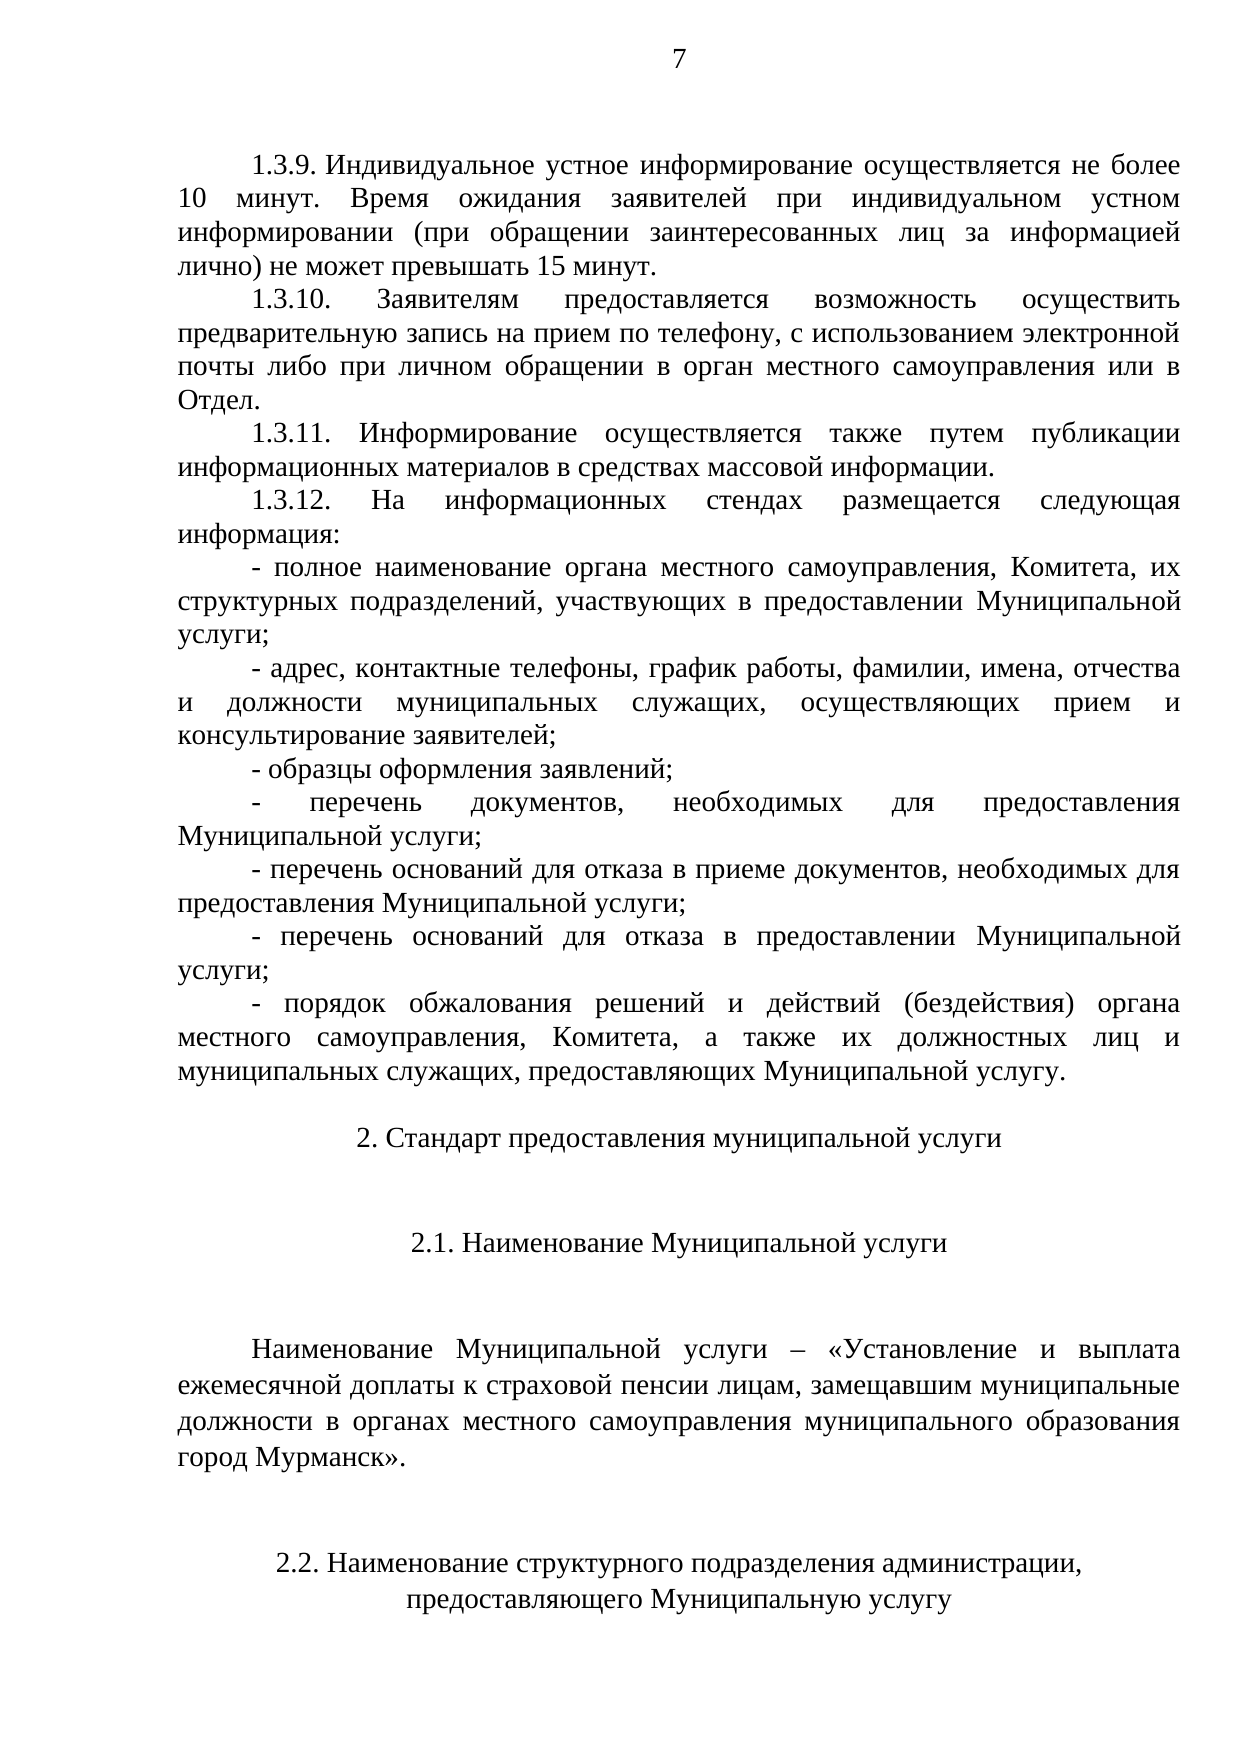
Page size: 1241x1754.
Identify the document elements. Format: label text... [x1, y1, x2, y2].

text - перечень оснований для отказа в предоставлении Муниципальной услуги; [177, 918, 1181, 986]
text 2. Стандарт предоставления муниципальной услуги [177, 1120, 1181, 1153]
text 1.3.12. На информационных стендах размещается следующая информация: [177, 482, 1181, 549]
text 1.3.9. Индивидуальное устное информирование осуществляется не более 10 минут. Время ожидания заявителей при индивидуальном устном информировании (при обращении заинтересованных лиц за информацией лично) не может превышать 15 минут. [177, 147, 1181, 281]
text - перечень документов, необходимых для предоставления Муниципальной услуги; [177, 784, 1181, 851]
text - образцы оформления заявлений; [177, 751, 1181, 784]
text - полное наименование органа местного самоуправления, Комитета, их структурных подразделений, участвующих в предоставлении Муниципальной услуги; [177, 549, 1181, 650]
text Наименование Муниципальной услуги – «Установление и выплата ежемесячной доплаты к страховой пенсии лицам, замещавшим муниципальные должности в органах местного самоуправления муниципального образования город Мурманск». [177, 1331, 1181, 1473]
text - перечень оснований для отказа в приеме документов, необходимых для предоставления Муниципальной услуги; [177, 851, 1181, 918]
text - адрес, контактные телефоны, график работы, фамилии, имена, отчества и должности муниципальных служащих, осуществляющих прием и консультирование заявителей; [177, 650, 1181, 751]
text 1.3.11. Информирование осуществляется также путем публикации информационных материалов в средствах массовой информации. [177, 415, 1181, 482]
text 1.3.10. Заявителям предоставляется возможность осуществить предварительную запись на прием по телефону, с использованием электронной почты либо при личном обращении в орган местного самоуправления или в Отдел. [177, 281, 1181, 415]
text 2.1. Наименование Муниципальной услуги [177, 1225, 1181, 1259]
text - порядок обжалования решений и действий (бездействия) органа местного самоуправления, Комитета, а также их должностных лиц и муниципальных служащих, предоставляющих Муниципальной услугу. [177, 986, 1181, 1086]
text 2.2. Наименование структурного подразделения администрации, предоставляющего Муниципальную услугу [177, 1545, 1181, 1615]
